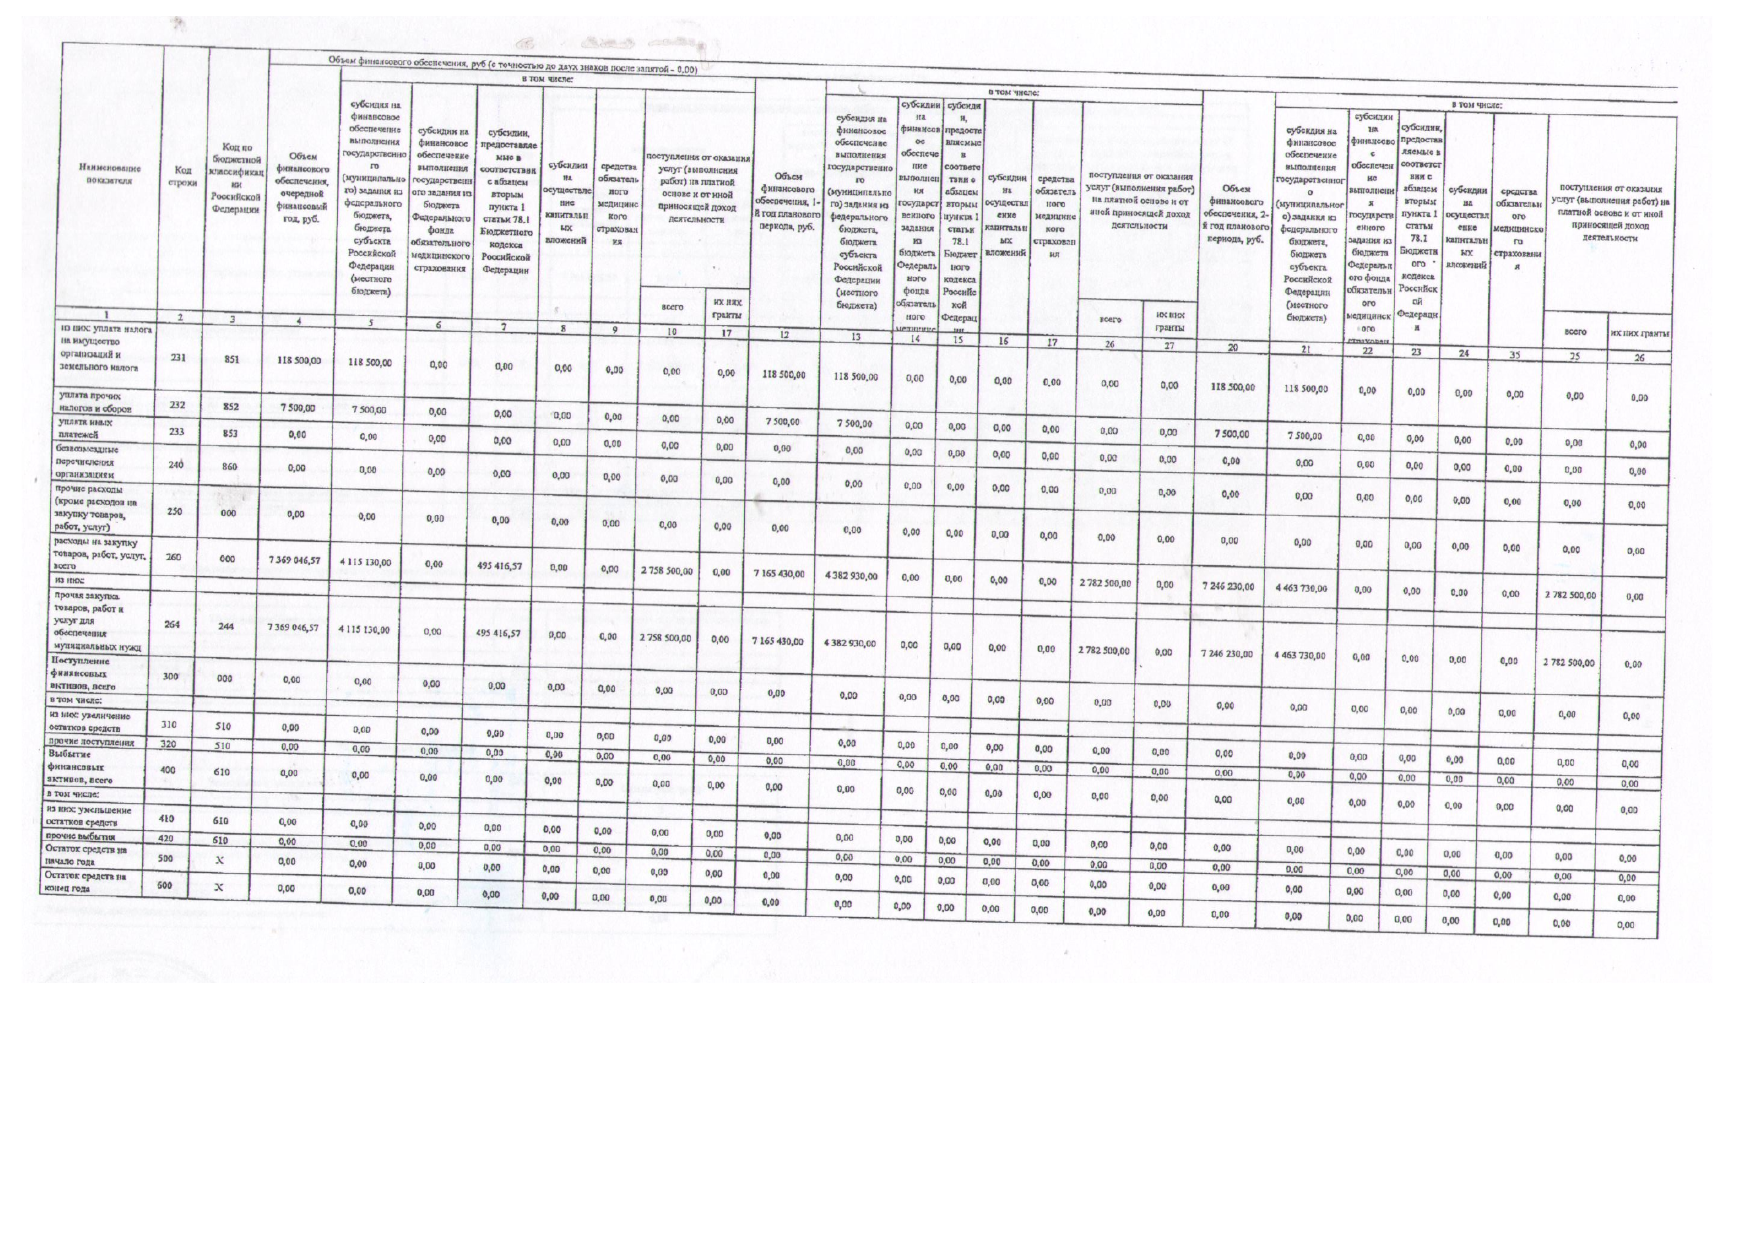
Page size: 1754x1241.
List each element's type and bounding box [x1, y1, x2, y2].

picture [21, 16, 1713, 983]
